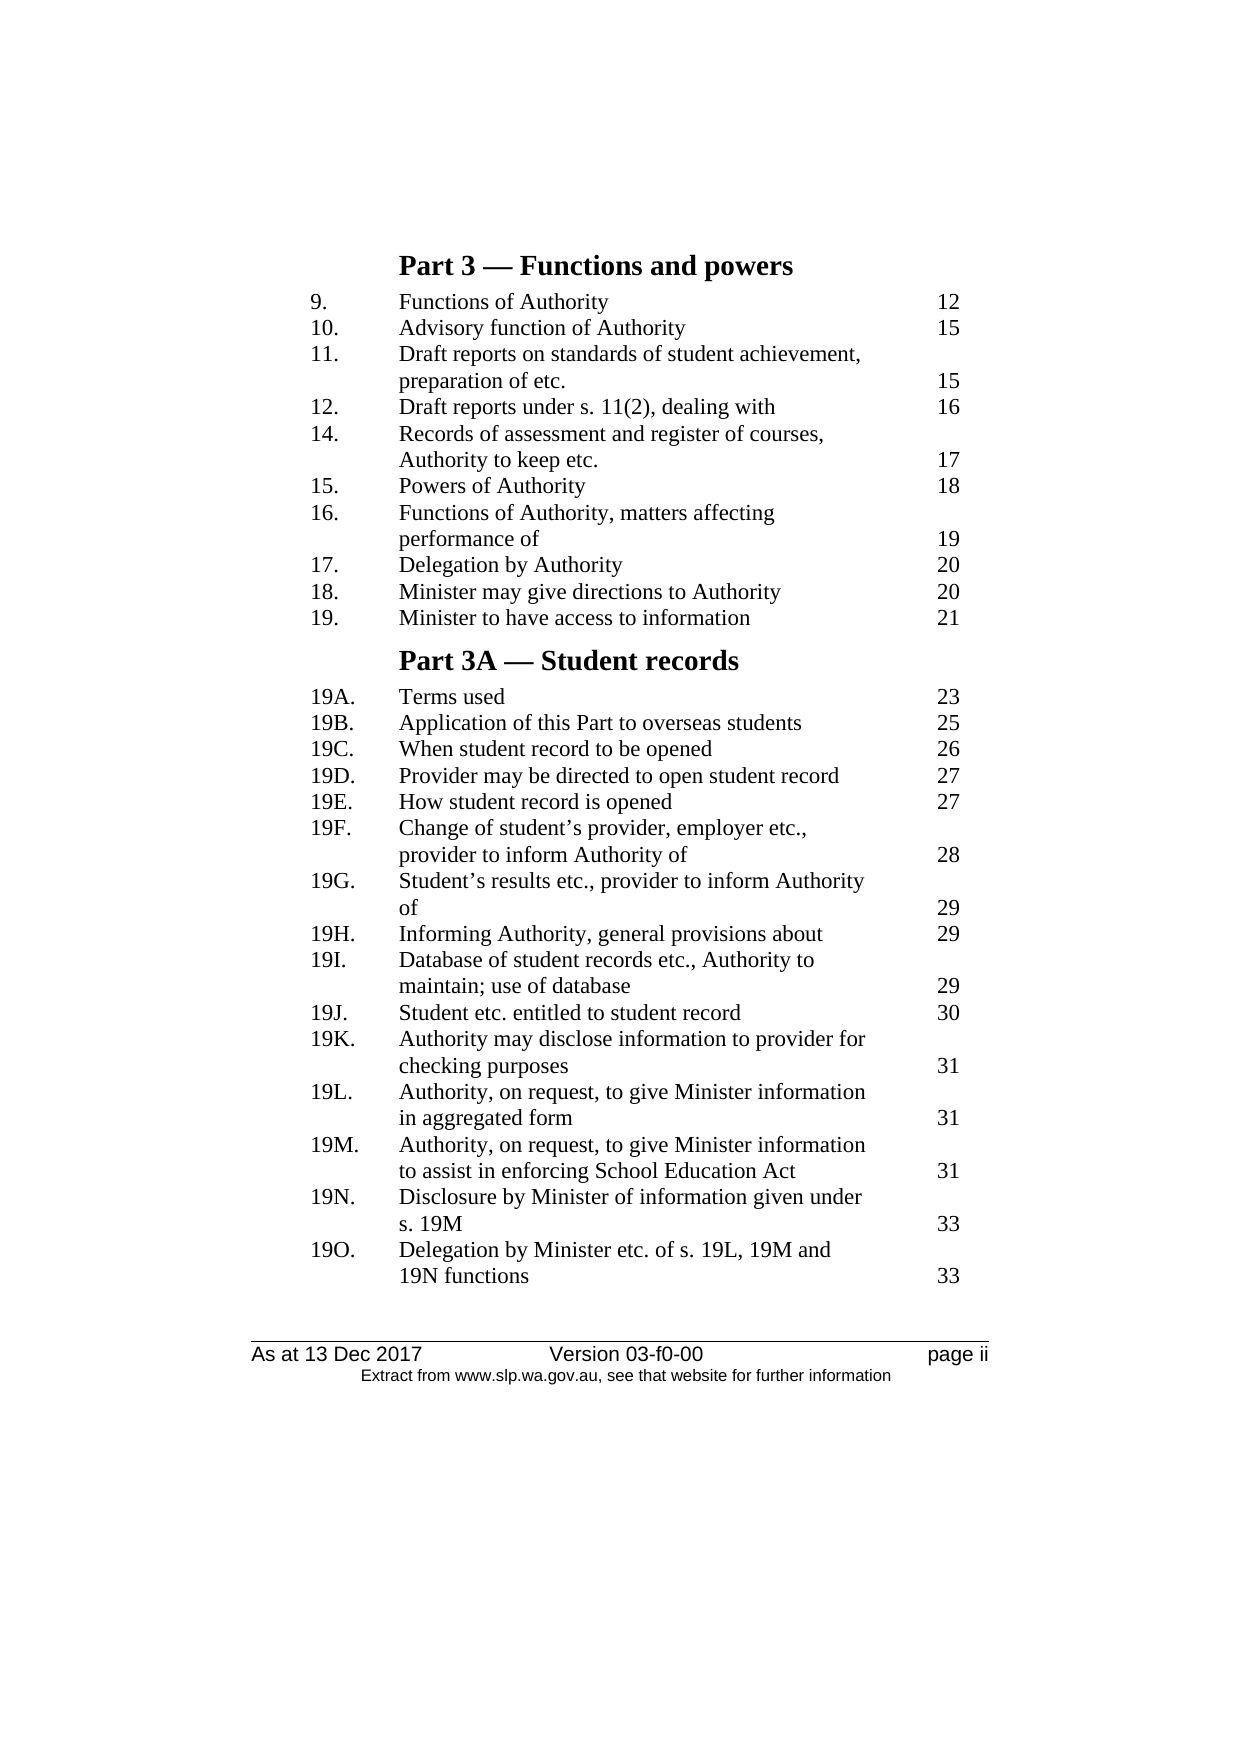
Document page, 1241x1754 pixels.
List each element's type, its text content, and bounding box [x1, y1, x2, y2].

text 19F. Change of student’s provider, employer etc., provider to inform Authority of 28 [310, 814, 871, 867]
text 19K. Authority may disclose information to provider for checking purposes 31 [310, 1025, 871, 1078]
text 19C. When student record to be opened 26 [310, 735, 871, 762]
text 19G. Student’s results etc., provider to inform Authority of 29 [310, 867, 871, 920]
text 15. Powers of Authority 18 [310, 472, 871, 499]
text 19A. Terms used 23 [310, 683, 871, 709]
text 19L. Authority, on request, to give Minister information in aggregated form 31 [310, 1078, 871, 1131]
text 17. Delegation by Authority 20 [310, 551, 871, 578]
text 19I. Database of student records etc., Authority to maintain; use of database 29 [310, 946, 871, 999]
text 16. Functions of Authority, matters affecting performance of 19 [310, 499, 871, 551]
text 12. Draft reports under s. 11(2), dealing with 16 [310, 393, 871, 419]
text 19E. How student record is opened 27 [310, 788, 871, 814]
text Part 3A — Student records [399, 643, 871, 676]
text 19N. Disclosure by Minister of information given under s. 19M 33 [310, 1183, 871, 1236]
text 11. Draft reports on standards of student achievement, preparation of etc. 15 [310, 341, 871, 393]
text Part 3 — Functions and powers [399, 248, 871, 282]
text 19D. Provider may be directed to open student record 27 [310, 762, 871, 788]
text 19H. Informing Authority, general provisions about 29 [310, 920, 871, 946]
text 19J. Student etc. entitled to student record 30 [310, 999, 871, 1025]
text 9. Functions of Authority 12 [310, 288, 871, 314]
text 19M. Authority, on request, to give Minister information to assist in enforcing School Education Act 31 [310, 1131, 871, 1183]
text 19O. Delegation by Minister etc. of s. 19L, 19M and 19N functions 33 [310, 1236, 871, 1289]
text 19. Minister to have access to information 21 [310, 604, 871, 630]
text 14. Records of assessment and register of courses, Authority to keep etc. 17 [310, 419, 871, 472]
text 19B. Application of this Part to overseas students 25 [310, 709, 871, 735]
text 18. Minister may give directions to Authority 20 [310, 578, 871, 604]
text 10. Advisory function of Authority 15 [310, 314, 871, 341]
